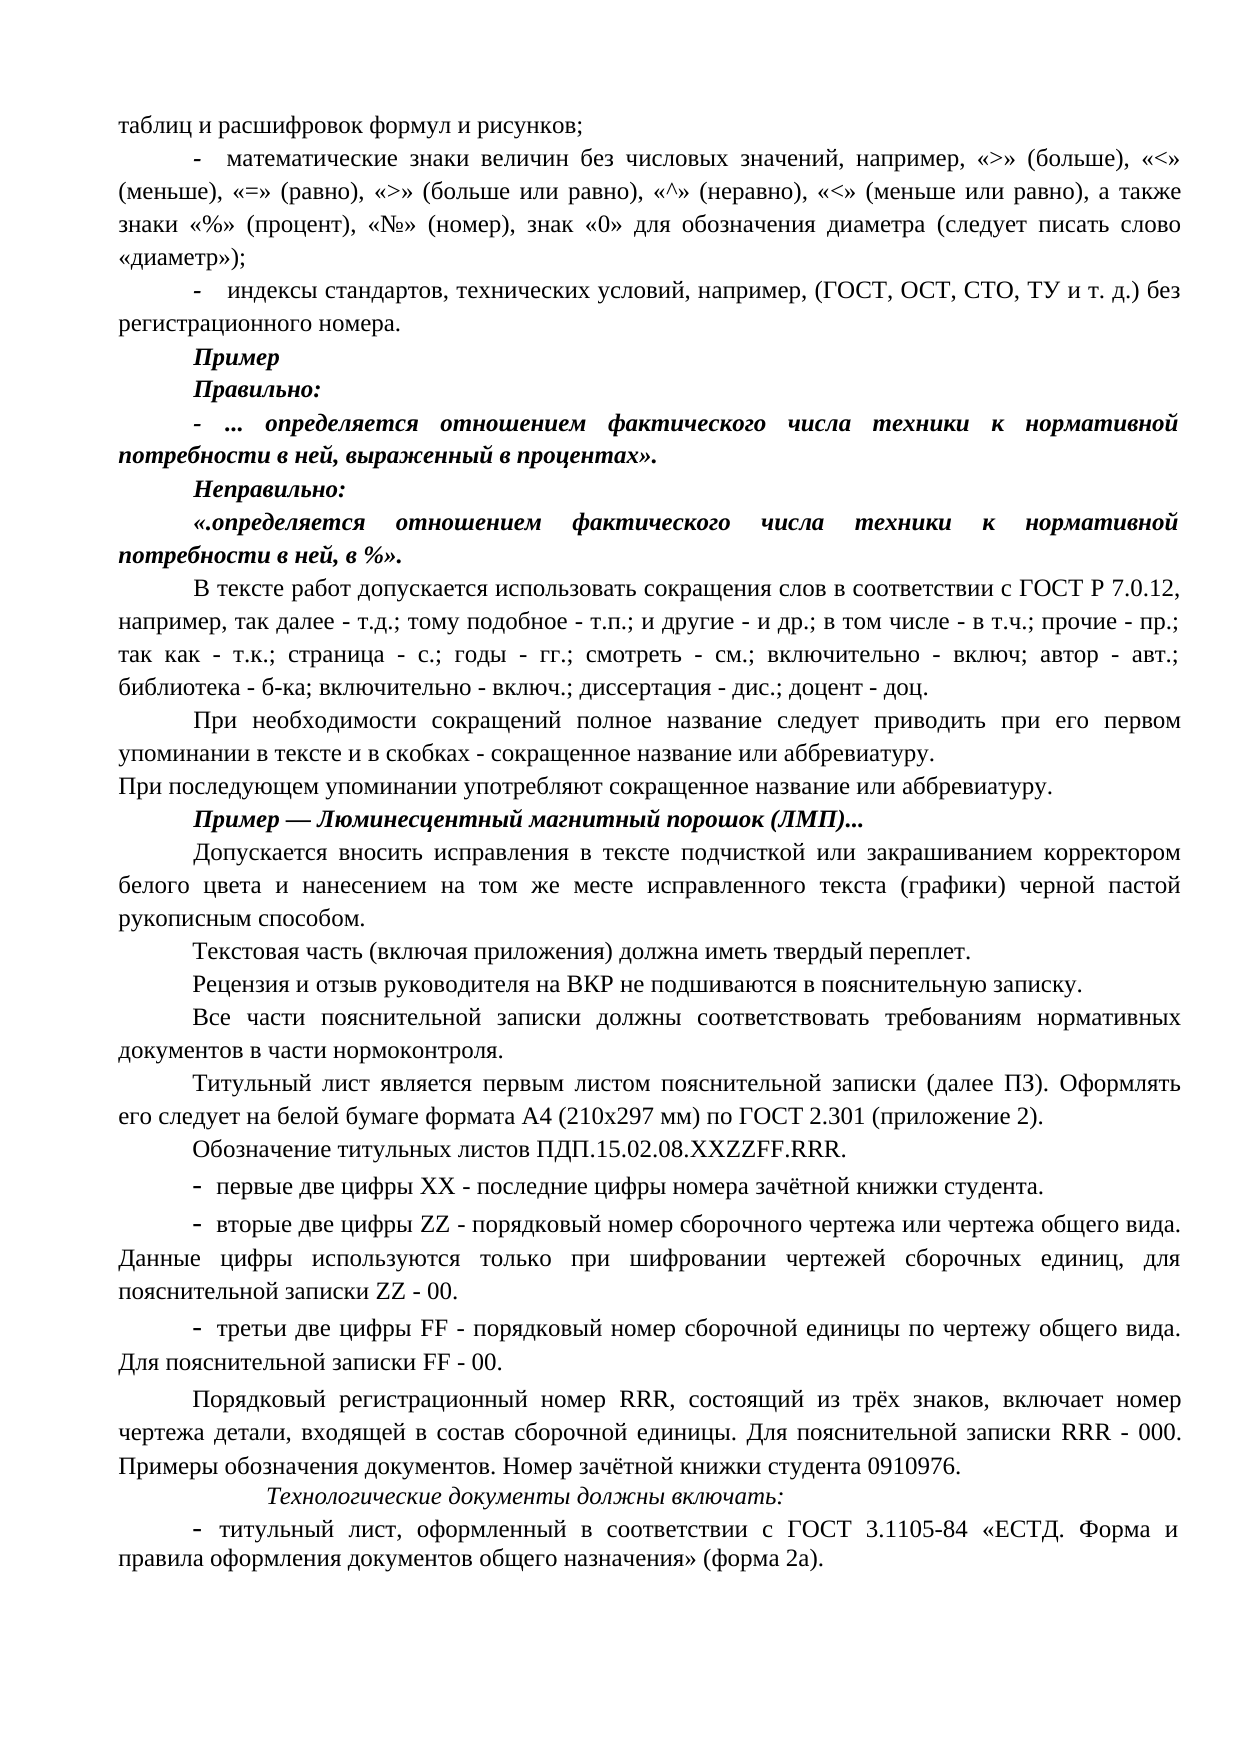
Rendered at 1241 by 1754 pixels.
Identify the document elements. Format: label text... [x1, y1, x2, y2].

text Технологические документы должны включать: [192, 1481, 1182, 1510]
text «.определяется отношением фактического числа техники к нормативной потребности в ней, в %». [118, 507, 1182, 568]
list первые две цифры XX - последние цифры номера зачётной книжки студента. [118, 1167, 1182, 1201]
list титульный лист, оформленный в соответствии с ГОСТ 3.1105-84 «ЕСТД. Форма и правила оформления документов общего назначения» (форма 2а). [118, 1510, 1180, 1572]
list математические знаки величин без числовых значений, например, «>» (больше), «<» (меньше), «=» (равно), «>» (больше или равно), «^» (неравно), «<» (меньше или равно), а также знаки «%» (процент), «№» (номер), знак «0» для обозначения диаметра (следует писать слово «диаметр»); [118, 143, 1182, 271]
list вторые две цифры ZZ - порядковый номер сборочного чертежа или чертежа общего вида. Данные цифры используются только при шифровании чертежей сборочных единиц, для пояснительной записки ZZ - 00. [118, 1206, 1182, 1305]
text Текстовая часть (включая приложения) должна иметь твердый переплет. [118, 936, 1182, 965]
list третьи две цифры FF - порядковый номер сборочной единицы по чертежу общего вида. Для пояснительной записки FF - 00. [118, 1309, 1182, 1376]
text Пример [118, 342, 1182, 370]
text Пример — Люминесцентный магнитный порошок (ЛМП)... [118, 804, 1182, 833]
text В тексте работ допускается использовать сокращения слов в соответствии с ГОСТ Р 7.0.12, например, так далее - т.д.; тому подобное - т.п.; и другие - и др.; в том числе - в т.ч.; прочие - пр.; так как - т.к.; страница - с.; годы - гг.; смотреть - см.; включительно - включ; автор - авт.; библиотека - б-ка; включительно - включ.; диссертация - дис.; доцент - доц. [118, 573, 1182, 701]
text Все части пояснительной записки должны соответствовать требованиям нормативных документов в части нормоконтроля. [118, 1002, 1182, 1064]
text Обозначение титульных листов ПДП.15.02.08.XXZZFF.RRR. [118, 1134, 1182, 1163]
text Рецензия и отзыв руководителя на ВКР не подшиваются в пояснительную записку. [118, 969, 1182, 998]
text Титульный лист является первым листом пояснительной записки (далее ПЗ). Оформлять его следует на белой бумаге формата А4 (210x297 мм) по ГОСТ 2.301 (приложение 2). [118, 1068, 1182, 1130]
text Порядковый регистрационный номер RRR, состоящий из трёх знаков, включает номер чертежа детали, входящей в состав сборочной единицы. Для пояснительной записки RRR - 000. Примеры обозначения документов. Номер зачётной книжки студента 0910976. [118, 1380, 1182, 1481]
text Неправильно: [118, 474, 1182, 502]
text При необходимости сокращений полное название следует приводить при его первом упоминании в тексте и в скобках - сокращенное название или аббревиатуру. [118, 705, 1182, 767]
text При последующем упоминании употребляют сокращенное название или аббревиатуру. [118, 771, 1182, 799]
text Правильно: [118, 374, 1182, 403]
text Допускается вносить исправления в тексте подчисткой или закрашиванием корректором белого цвета и нанесением на том же месте исправленного текста (графики) черной пастой рукописным способом. [118, 837, 1182, 932]
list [118, 110, 1182, 139]
list ... определяется отношением фактического числа техники к нормативной потребности в ней, выраженный в процентах». [118, 408, 1182, 469]
list индексы стандартов, технических условий, например, (ГОСТ, ОСТ, СТО, ТУ и т. д.) без регистрационного номера. [118, 276, 1182, 337]
